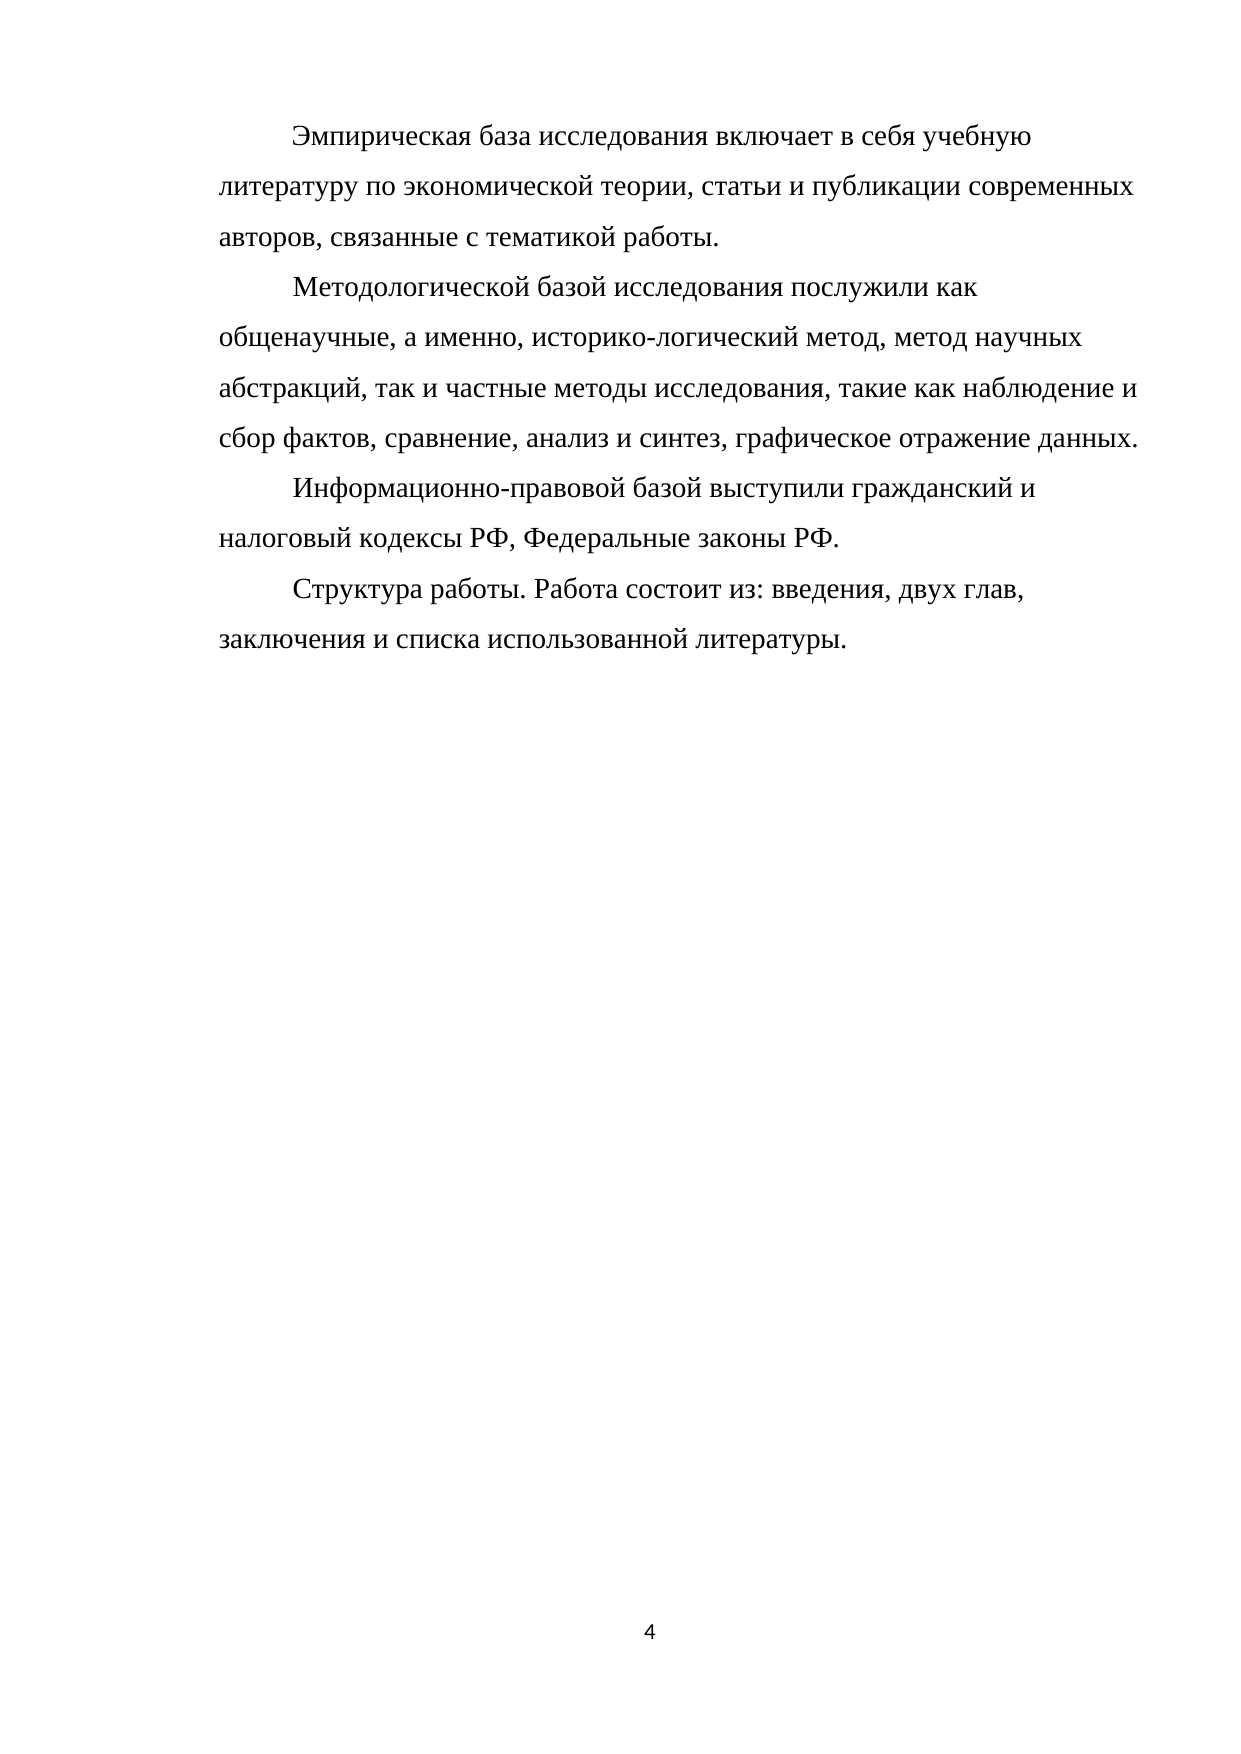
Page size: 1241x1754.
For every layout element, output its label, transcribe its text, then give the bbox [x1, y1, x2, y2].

text Методологической базой исследования послужили как общенаучные, а именно, историко-логический метод, метод научных абстракций, так и частные методы исследования, такие как наблюдение и сбор фактов, сравнение, анализ и синтез, графическое отражение данных. [218, 269, 1152, 453]
text Структура работы. Работа состоит из: введения, двух глав, заключения и списка использованной литературы. [218, 571, 1152, 655]
text Информационно-правовой базой выступили гражданский и налоговый кодексы РФ, Федеральные законы РФ. [218, 470, 1152, 554]
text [218, 118, 1152, 252]
